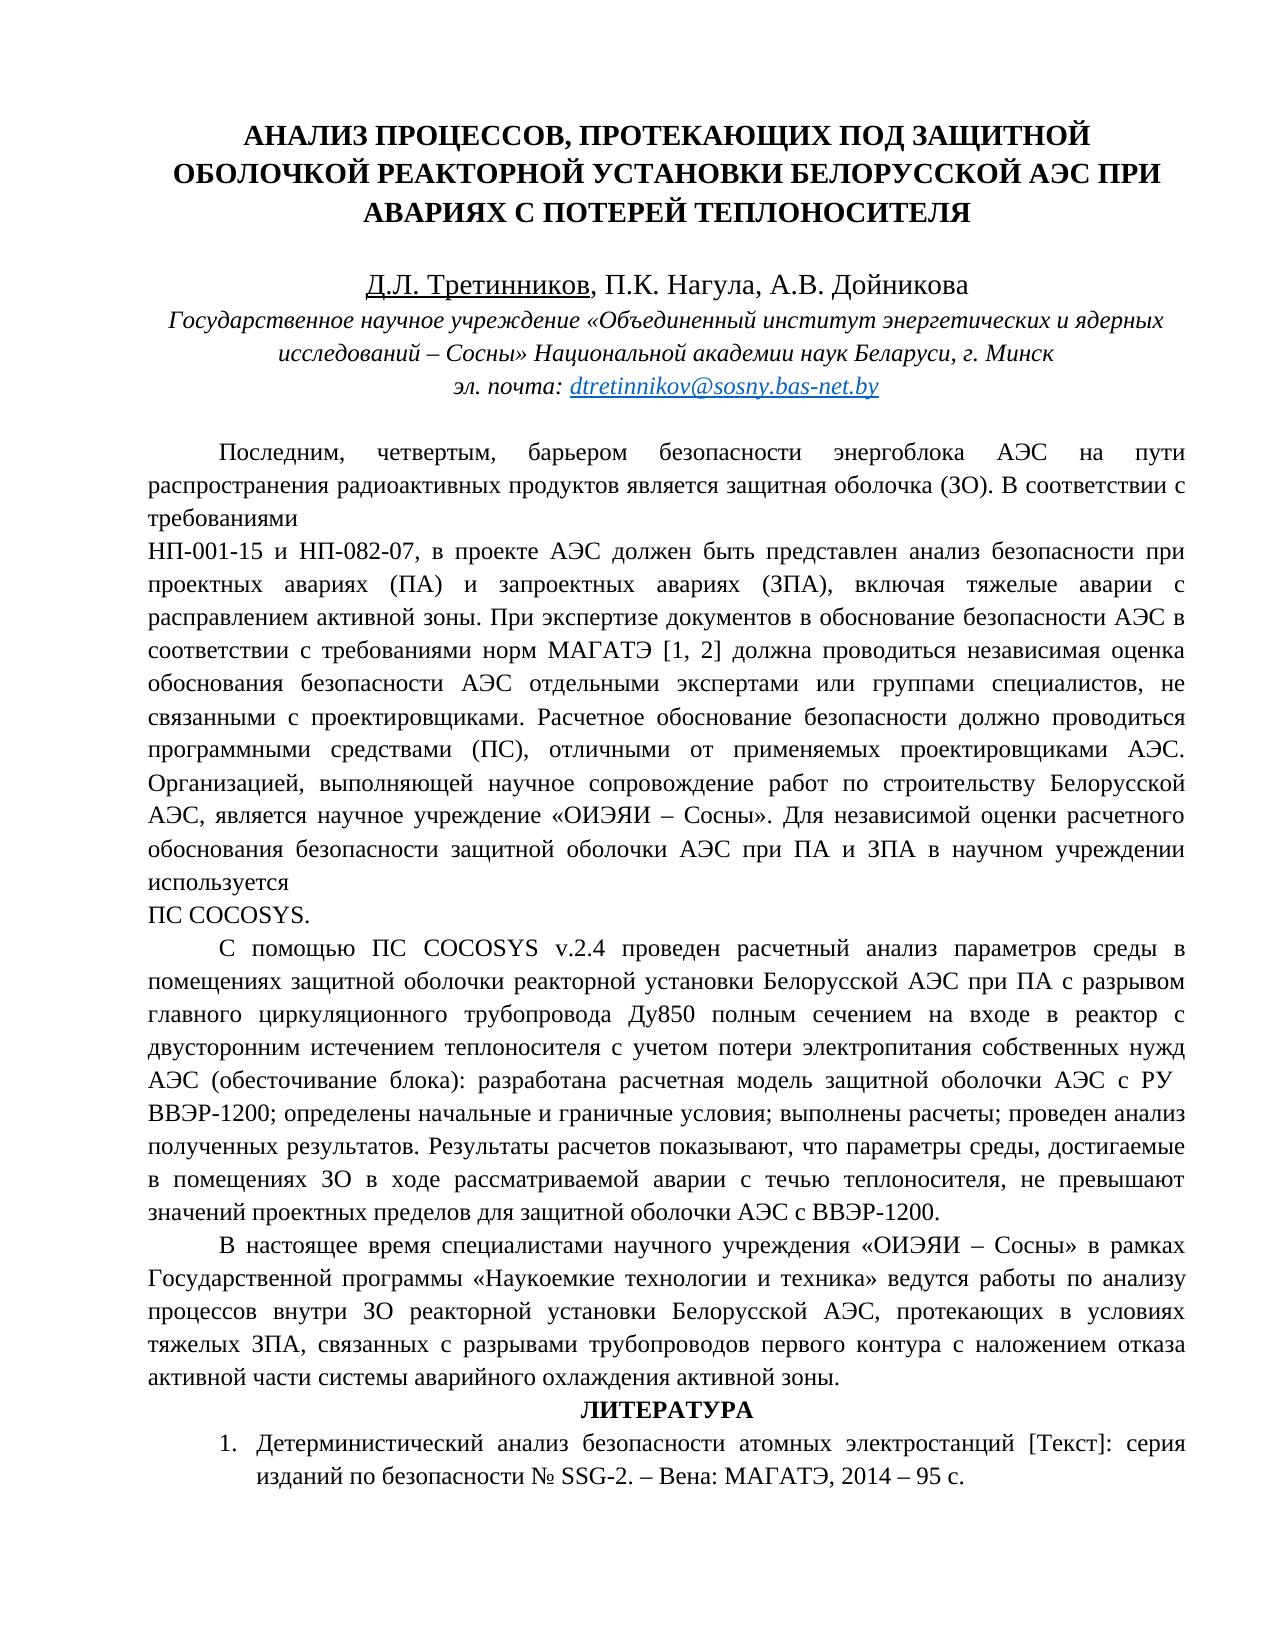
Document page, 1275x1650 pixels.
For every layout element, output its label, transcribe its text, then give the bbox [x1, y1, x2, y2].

text Д.Л. Третинников, П.К. Нагула, А.В. Дойникова [148, 267, 1186, 300]
text Государственное научное учреждение «Объединенный институт энергетических и ядерных исследований – Сосны» Национальной академии наук Беларуси, г. Минск [148, 305, 1186, 367]
text В настоящее время специалистами научного учреждения «ОИЭЯИ – Сосны» в рамках Государственной программы «Наукоемкие технологии и техника» ведутся работы по анализу процессов внутри ЗО реакторной установки Белорусской АЭС, протекающих в условиях тяжелых ЗПА, связанных с разрывами трубопроводов первого контура с наложением отказа активной части системы аварийного охлаждения активной зоны. [148, 1230, 1186, 1391]
list Детерминистический анализ безопасности атомных электростанций [Текст]: серия изданий по безопасности № SSG-2. – Вена: МАГАТЭ, 2014 – 95 с. [218, 1428, 1186, 1490]
text С помощью ПС COCOSYS v.2.4 проведен расчетный анализ параметров среды в помещениях защитной оболочки реакторной установки Белорусской АЭС при ПА с разрывом главного циркуляционного трубопровода Ду850 полным сечением на входе в реактор с двусторонним истечением теплоносителя с учетом потери электропитания собственных нужд АЭС (обесточивание блока): разработана расчетная модель защитной оболочки АЭС с РУ ВВЭР-1200; определены начальные и граничные условия; выполнены расчеты; проведен анализ полученных результатов. Результаты расчетов показывают, что параметры среды, достигаемые в помещениях ЗО в ходе рассматриваемой аварии с течью теплоносителя, не превышают значений проектных пределов для защитной оболочки АЭС с ВВЭР-1200. [148, 933, 1186, 1226]
text АНАЛИЗ ПРОЦЕССОВ, ПРОТЕКАЮЩИХ ПОД ЗАЩИТНОЙ ОБОЛОЧКОЙ РЕАКТОРНОЙ УСТАНОВКИ БЕЛОРУССКОЙ АЭС ПРИ АВАРИЯХ С ПОТЕРЕЙ ТЕПЛОНОСИТЕЛЯ [148, 118, 1186, 229]
text ЛИТЕРАТУРА [148, 1395, 1186, 1424]
text эл. почта: dtretinnikov@sosny.bas-net.by [148, 371, 1186, 400]
text Последним, четвертым, барьером безопасности энергоблока АЭС на пути распространения радиоактивных продуктов является защитная оболочка (ЗО). В соответствии с требованиями НП-001-15 и НП-082-07, в проекте АЭС должен быть представлен анализ безопасности при проектных авариях (ПА) и запроектных авариях (ЗПА), включая тяжелые аварии с расправлением активной зоны. При экспертизе документов в обоснование безопасности АЭС в соответствии с требованиями норм МАГАТЭ [1, 2] должна проводиться независимая оценка обоснования безопасности АЭС отдельными экспертами или группами специалистов, не связанными с проектировщиками. Расчетное обоснование безопасности должно проводиться программными средствами (ПС), отличными от применяемых проектировщиками АЭС. Организацией, выполняющей научное сопровождение работ по строительству Белорусской АЭС, является научное учреждение «ОИЭЯИ – Сосны». Для независимой оценки расчетного обоснования безопасности защитной оболочки АЭС при ПА и ЗПА в научном учреждении используется ПС COCOSYS. [148, 437, 1186, 928]
